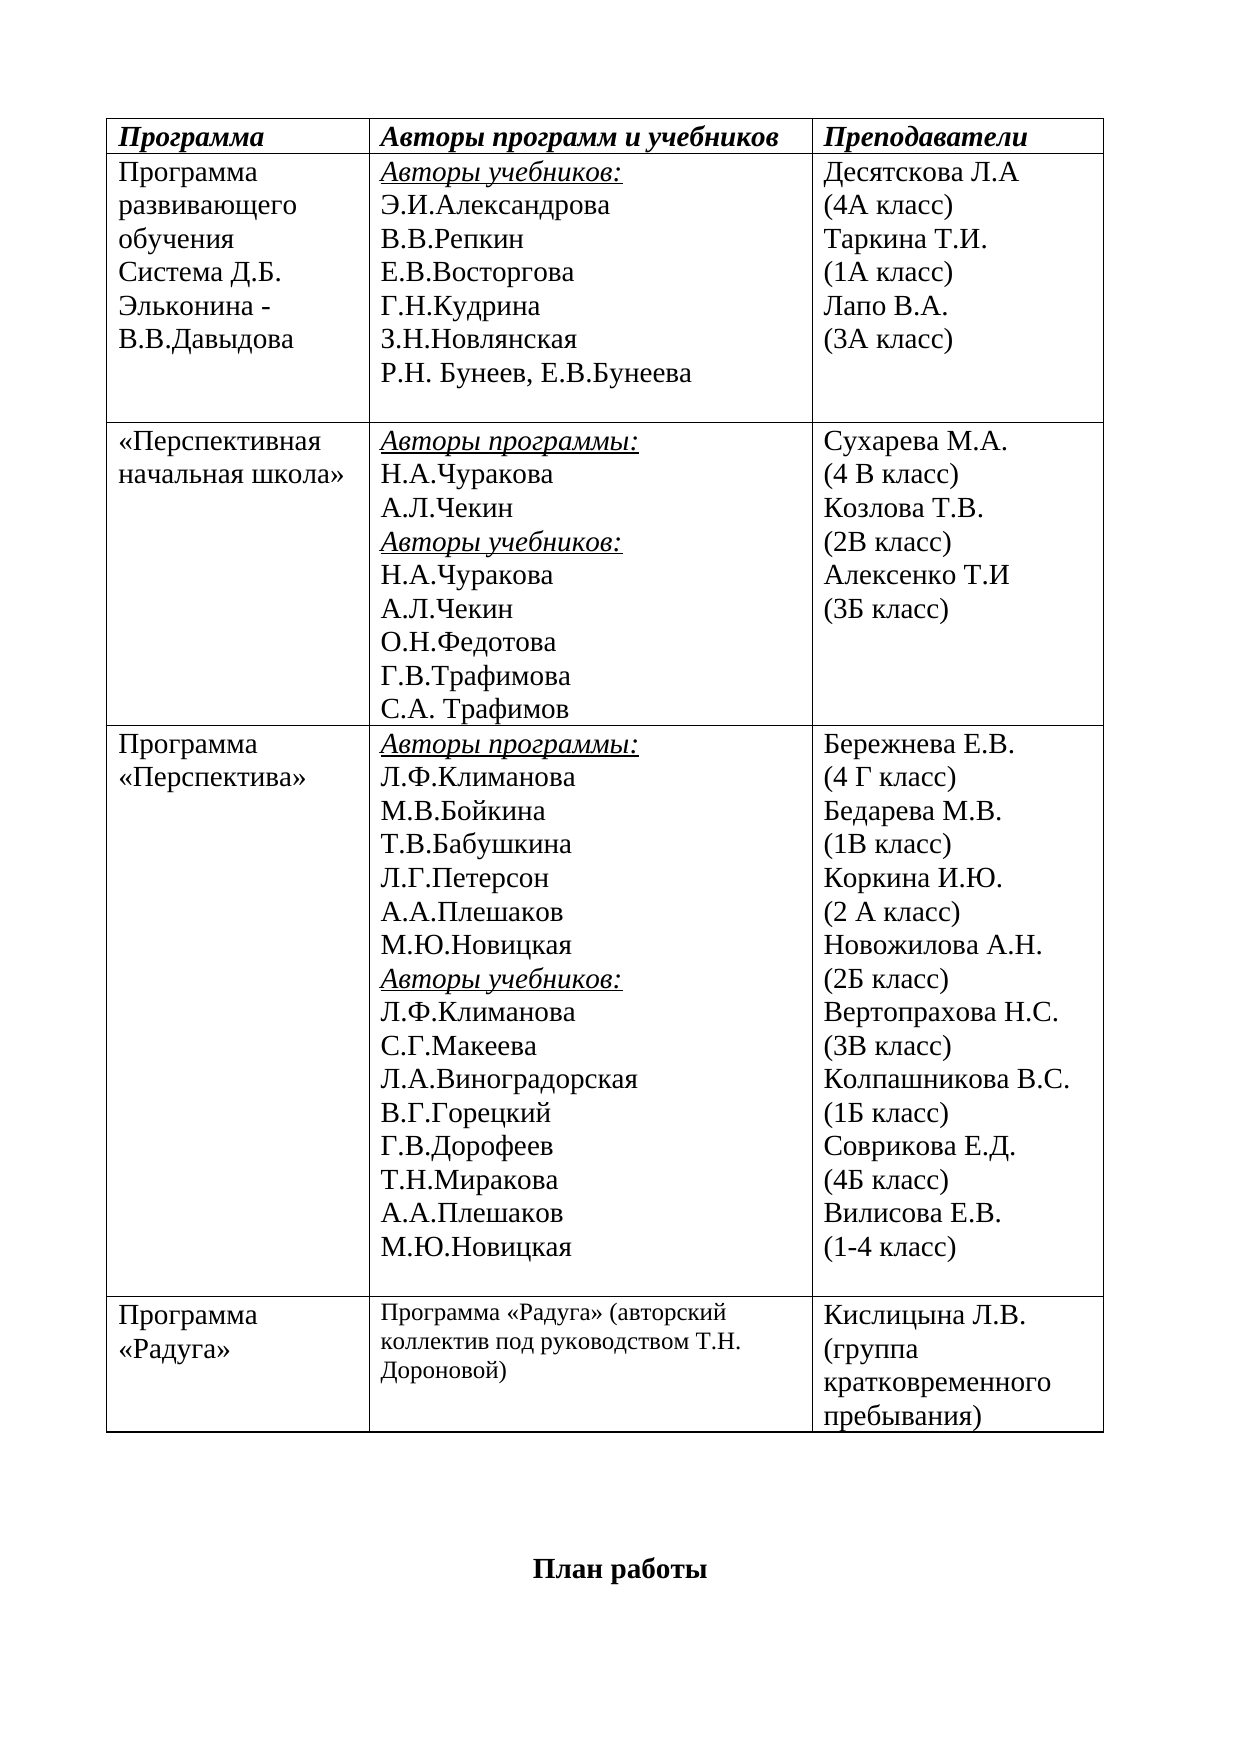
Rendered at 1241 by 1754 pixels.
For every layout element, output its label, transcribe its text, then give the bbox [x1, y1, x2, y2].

table_cell Сухарева М.А. (4 В класс) Козлова Т.В. (2В класс) Алексенко Т.И (3Б класс) [813, 423, 1103, 725]
table_cell Авторы учебников: Э.И.Александрова В.В.Репкин Е.В.Восторгова Г.Н.Кудрина З.Н.Новлянская Р.Н. Бунеев, Е.В.Бунеева [370, 154, 812, 422]
table_cell Десятскова Л.А (4А класс) Таркина Т.И. (1А класс) Лапо В.А. (3А класс) [813, 154, 1103, 422]
table_cell Программа «Радуга» (авторский коллектив под руководством Т.Н. Дороновой) [370, 1297, 812, 1431]
table_cell Кислицына Л.В. (группа кратковременного пребывания) [813, 1297, 1103, 1431]
table_cell «Перспективная начальная школа» [107, 423, 369, 725]
table_header Преподаватели [813, 119, 1103, 153]
table_cell Авторы программы: Л.Ф.Климанова М.В.Бойкина Т.В.Бабушкина Л.Г.Петерсон А.А.Плешаков М.Ю.Новицкая Авторы учебников: Л.Ф.Климанова С.Г.Макеева Л.А.Виноградорская В.Г.Горецкий Г.В.Дорофеев Т.Н.Миракова А.А.Плешаков М.Ю.Новицкая [370, 726, 812, 1296]
table_header Авторы программ и учебников [370, 119, 812, 153]
table_header Программа [107, 119, 369, 153]
table_cell Программа «Радуга» [107, 1297, 369, 1431]
table_cell Авторы программы: Н.А.Чуракова А.Л.Чекин Авторы учебников: Н.А.Чуракова А.Л.Чекин О.Н.Федотова Г.В.Трафимова С.А. Трафимов [370, 423, 812, 725]
text План работы [118, 1551, 1122, 1585]
table_cell Бережнева Е.В. (4 Г класс) Бедарева М.В. (1В класс) Коркина И.Ю. (2 А класс) Новожилова А.Н. (2Б класс) Вертопрахова Н.С. (3В класс) Колпашникова В.С. (1Б класс) Соврикова Е.Д. (4Б класс) Вилисова Е.В. (1-4 класс) [813, 726, 1103, 1296]
table_cell Программа развивающего обучения Система Д.Б. Эльконина -В.В.Давыдова [107, 154, 369, 422]
table_cell Программа «Перспектива» [107, 726, 369, 1296]
